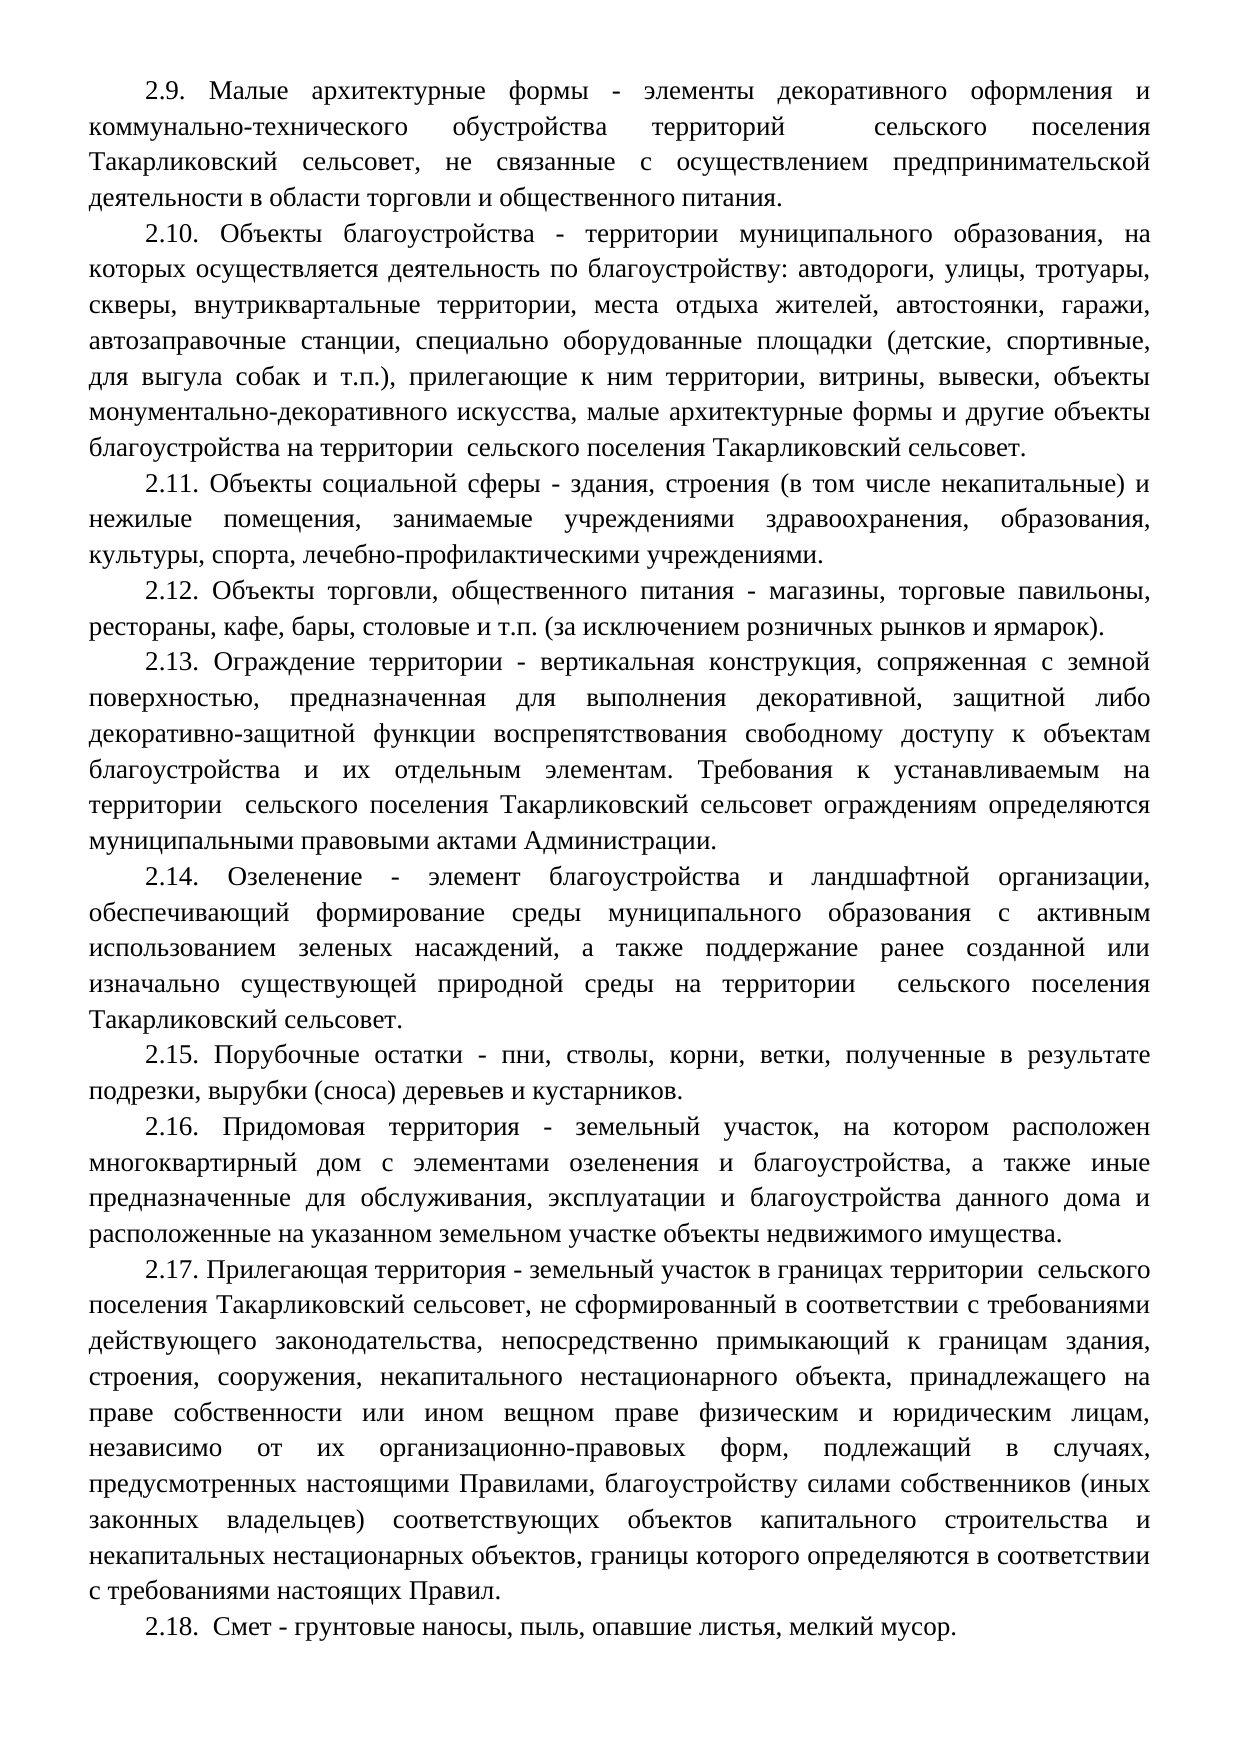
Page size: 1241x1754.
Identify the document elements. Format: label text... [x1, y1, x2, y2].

text 2.10. Объекты благоустройства - территории муниципального образования, на которых осуществляется деятельность по благоустройству: автодороги, улицы, тротуары, скверы, внутриквартальные территории, места отдыха жителей, автостоянки, гаражи, автозаправочные станции, специально оборудованные площадки (детские, спортивные, для выгула собак и т.п.), прилегающие к ним территории, витрины, вывески, объекты монументально-декоративного искусства, малые архитектурные формы и другие объекты благоустройства на территории сельского поселения Такарликовский сельсовет. [89, 217, 1152, 462]
text 2.18. Смет - грунтовые наносы, пыль, опавшие листья, мелкий мусор. [89, 1610, 1152, 1641]
text 2.14. Озеленение - элемент благоустройства и ландшафтной организации, обеспечивающий формирование среды муниципального образования с активным использованием зеленых насаждений, а также поддержание ранее созданной или изначально существующей природной среды на территории сельского поселения Такарликовский сельсовет. [89, 860, 1152, 1034]
text 2.17. Прилегающая территория - земельный участок в границах территории сельского поселения Такарликовский сельсовет, не сформированный в соответствии с требованиями действующего законодательства, непосредственно примыкающий к границам здания, строения, сооружения, некапитального нестационарного объекта, принадлежащего на праве собственности или ином вещном праве физическим и юридическим лицам, независимо от их организационно-правовых форм, подлежащий в случаях, предусмотренных настоящими Правилами, благоустройству силами собственников (иных законных владельцев) соответствующих объектов капитального строительства и некапитальных нестационарных объектов, границы которого определяются в соответствии с требованиями настоящих Правил. [89, 1253, 1152, 1606]
text 2.13. Ограждение территории - вертикальная конструкция, сопряженная с земной поверхностью, предназначенная для выполнения декоративной, защитной либо декоративно-защитной функции воспрепятствования свободному доступу к объектам благоустройства и их отдельным элементам. Требования к устанавливаемым на территории сельского поселения Такарликовский сельсовет ограждениям определяются муниципальными правовыми актами Администрации. [89, 646, 1152, 855]
text 2.15. Порубочные остатки - пни, стволы, корни, ветки, полученные в результате подрезки, вырубки (сноса) деревьев и кустарников. [89, 1038, 1152, 1105]
text 2.12. Объекты торговли, общественного питания - магазины, торговые павильоны, рестораны, кафе, бары, столовые и т.п. (за исключением розничных рынков и ярмарок). [89, 574, 1152, 641]
text 2.9. Малые архитектурные формы - элементы декоративного оформления и коммунально-технического обустройства территорий сельского поселения Такарликовский сельсовет, не связанные с осуществлением предпринимательской деятельности в области торговли и общественного питания. [89, 74, 1152, 212]
text 2.11. Объекты социальной сферы - здания, строения (в том числе некапитальные) и нежилые помещения, занимаемые учреждениями здравоохранения, образования, культуры, спорта, лечебно-профилактическими учреждениями. [89, 467, 1152, 569]
text 2.16. Придомовая территория - земельный участок, на котором расположен многоквартирный дом с элементами озеленения и благоустройства, а также иные предназначенные для обслуживания, эксплуатации и благоустройства данного дома и расположенные на указанном земельном участке объекты недвижимого имущества. [89, 1110, 1152, 1248]
